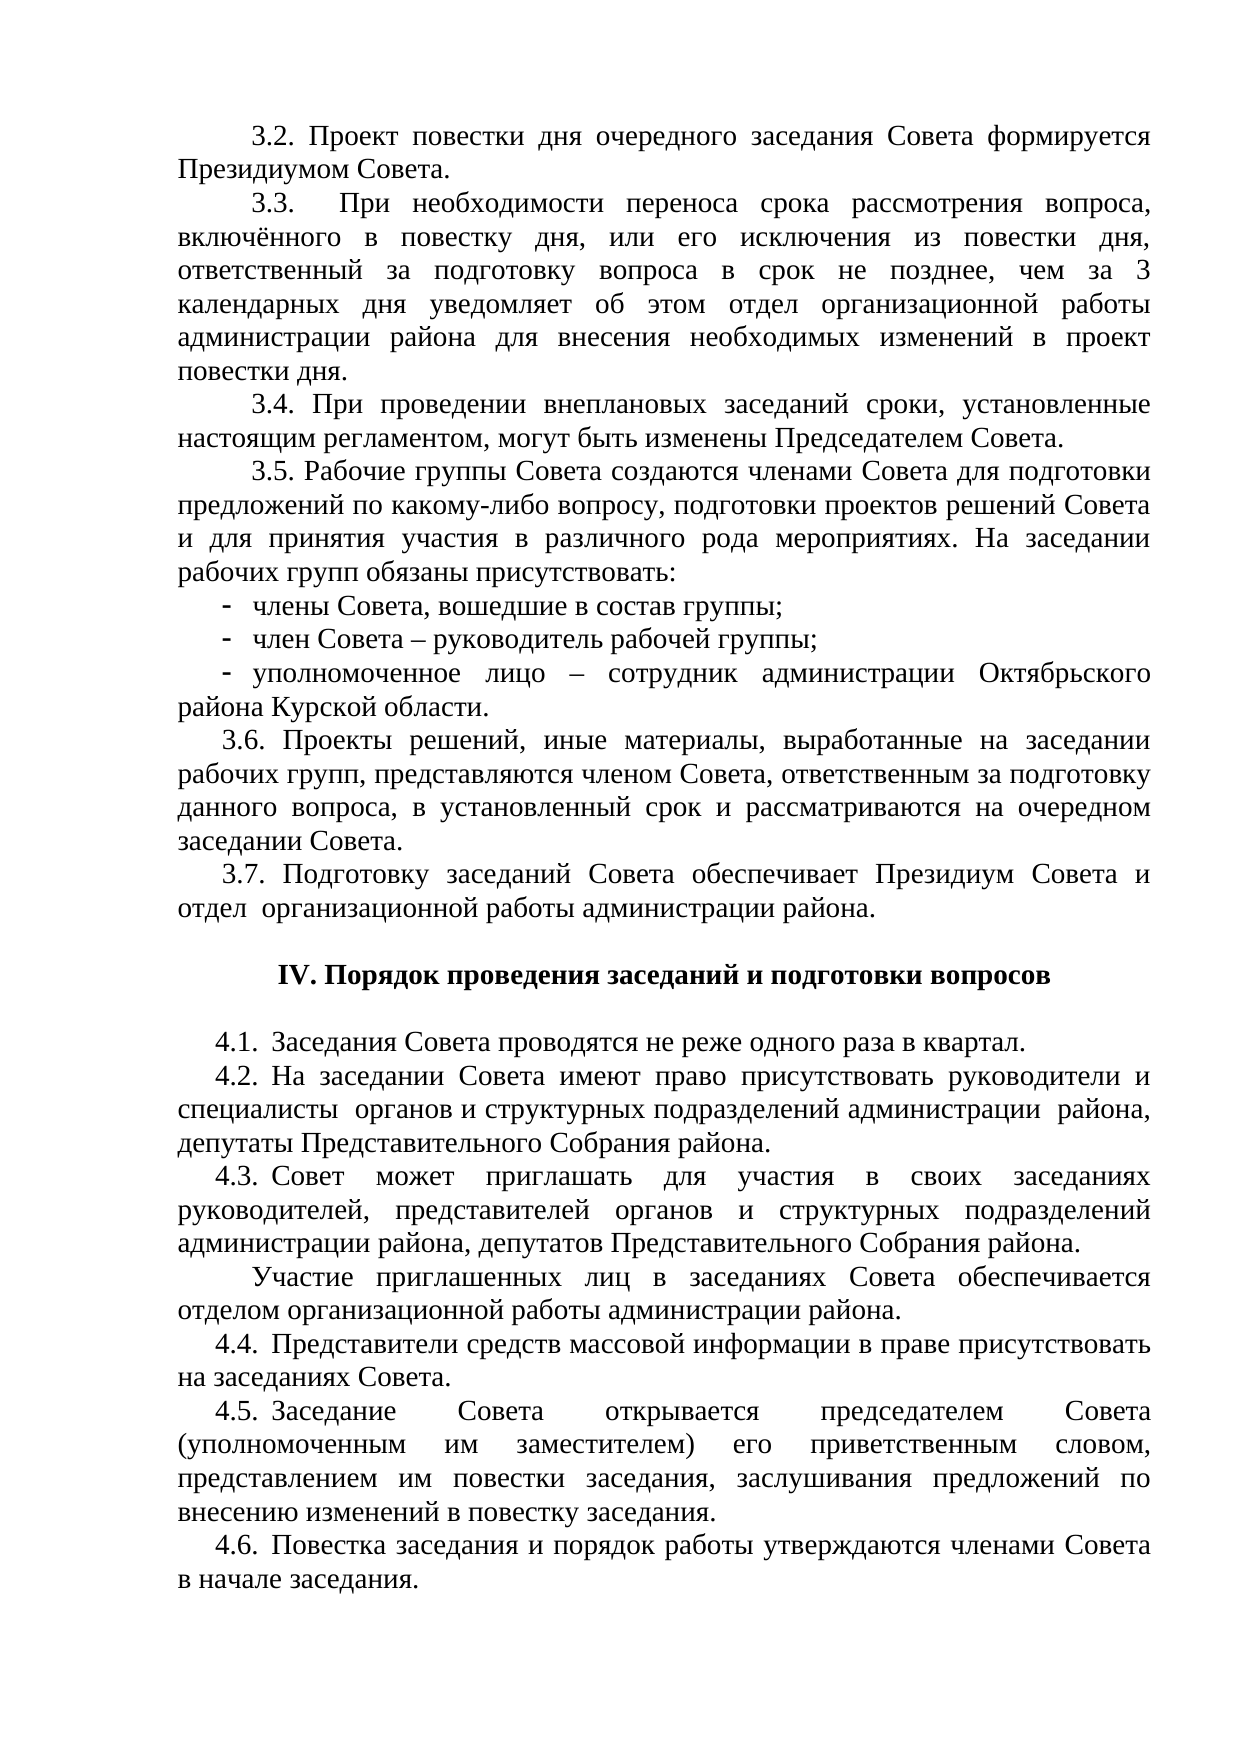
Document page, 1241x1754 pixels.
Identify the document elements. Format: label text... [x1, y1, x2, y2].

list Представители средств массовой информации в праве присутствовать на заседаниях Совета. [177, 1326, 1152, 1393]
text 3.6. Проекты решений, иные материалы, выработанные на заседании рабочих групп, представляются членом Совета, ответственным за подготовку данного вопроса, в установленный срок и рассматриваются на очередном заседании Совета. [177, 722, 1152, 856]
list Заседание Совета открывается председателем Совета (уполномоченным им заместителем) его приветственным словом, представлением им повестки заседания, заслушивания предложений по внесению изменений в повестку заседания. [177, 1393, 1152, 1527]
list На заседании Совета имеют право присутствовать руководители и специалисты органов и структурных подразделений администрации района, депутаты Представительного Собрания района. [177, 1058, 1152, 1158]
list Повестка заседания и порядок работы утверждаются членами Совета в начале заседания. [177, 1527, 1152, 1594]
text 3.5. Рабочие группы Совета создаются членами Совета для подготовки предложений по какому-либо вопросу, подготовки проектов решений Совета и для принятия участия в различного рода мероприятиях. На заседании рабочих групп обязаны присутствовать: [177, 453, 1152, 588]
text 3.7. Подготовку заседаний Совета обеспечивает Президиум Совета и отдел организационной работы администрации района. [177, 856, 1152, 923]
text 3.4. При проведении внеплановых заседаний сроки, установленные настоящим регламентом, могут быть изменены Председателем Совета. [177, 386, 1152, 453]
list Совет может приглашать для участия в своих заседаниях руководителей, представителей органов и структурных подразделений администрации района, депутатов Представительного Собрания района. [177, 1158, 1152, 1259]
list члены Совета, вошедшие в состав группы; [177, 588, 1152, 621]
text IV. Порядок проведения заседаний и подготовки вопросов [177, 957, 1152, 991]
list уполномоченное лицо – сотрудник администрации Октябрьского района Курской области. [177, 655, 1152, 722]
text 3.3. При необходимости переноса срока рассмотрения вопроса, включённого в повестку дня, или его исключения из повестки дня, ответственный за подготовку вопроса в срок не позднее, чем за 3 календарных дня уведомляет об этом отдел организационной работы администрации района для внесения необходимых изменений в проект повестки дня. [177, 185, 1152, 386]
list Заседания Совета проводятся не реже одного раза в квартал. [177, 1024, 1152, 1058]
text Участие приглашенных лиц в заседаниях Совета обеспечивается отделом организационной работы администрации района. [177, 1259, 1152, 1326]
list член Совета – руководитель рабочей группы; [177, 621, 1152, 655]
text 3.2. Проект повестки дня очередного заседания Совета формируется Президиумом Совета. [177, 118, 1152, 185]
